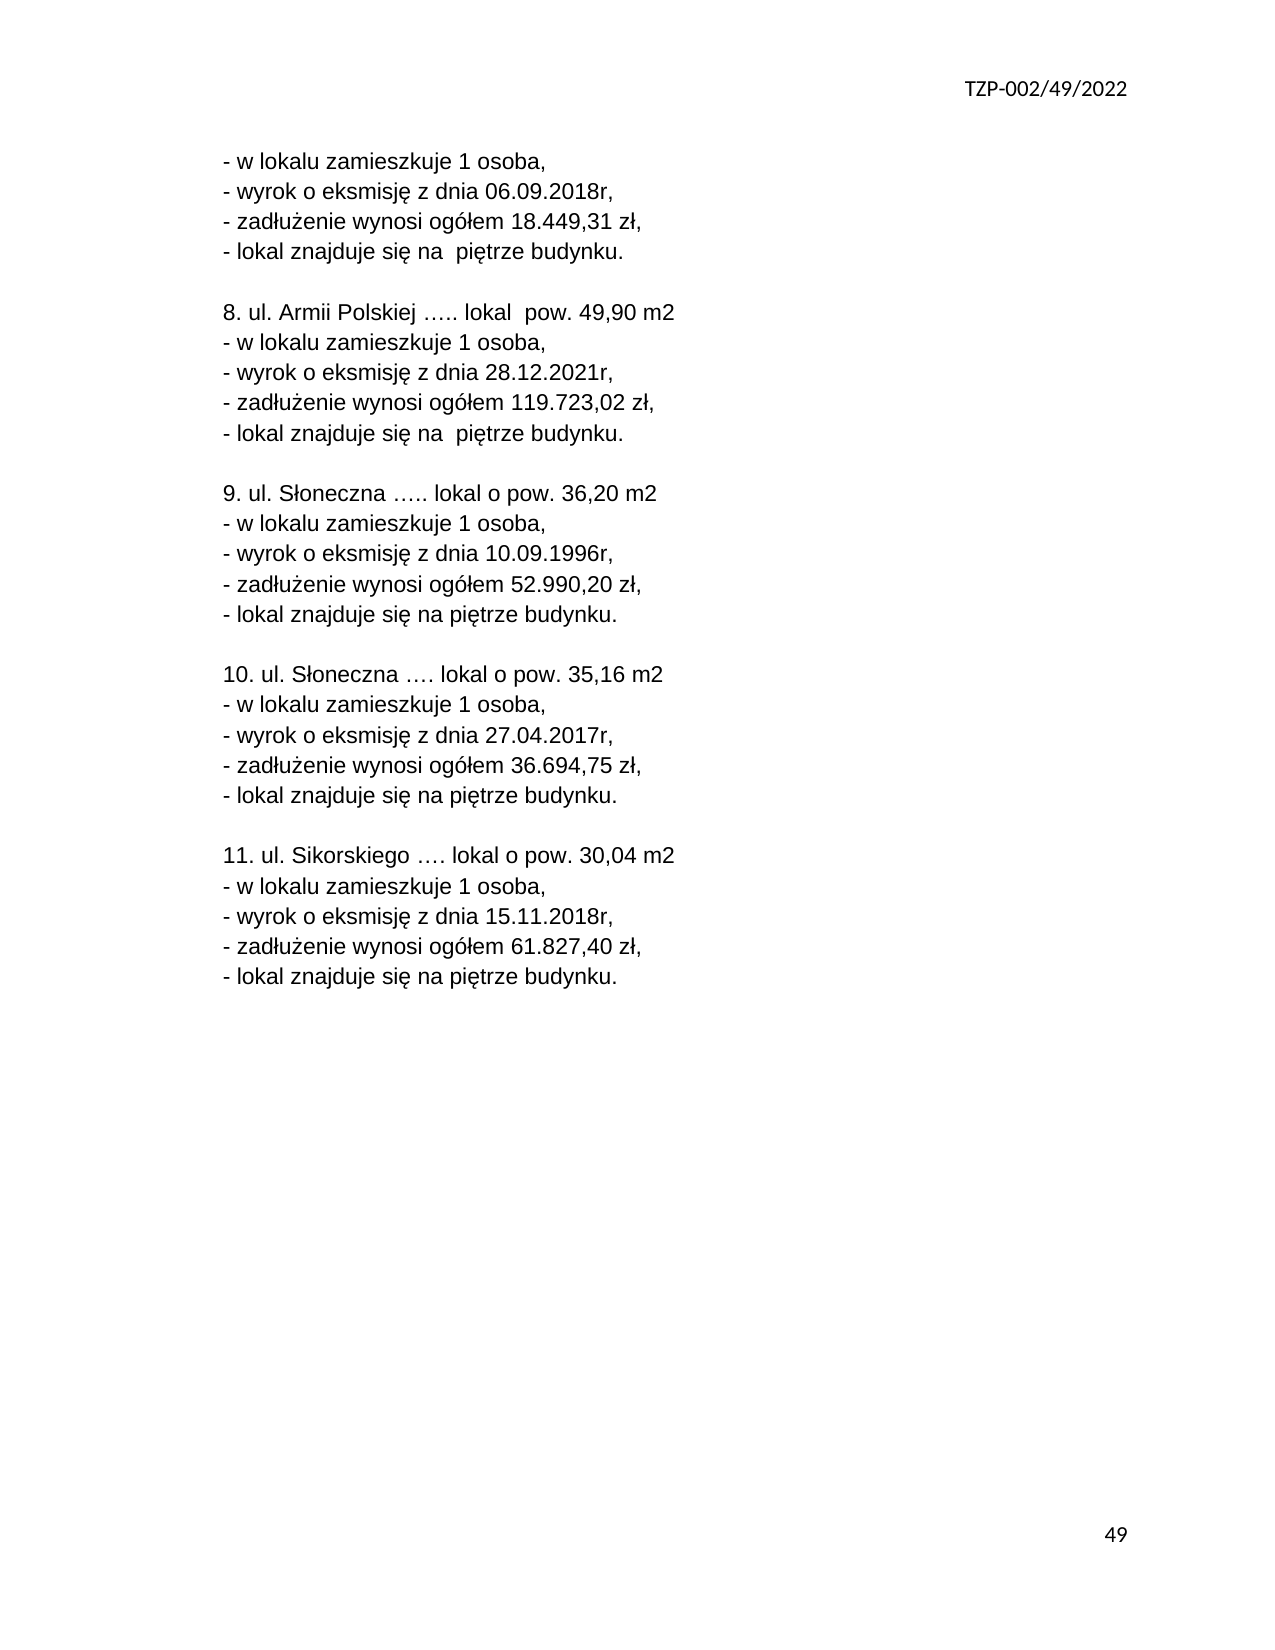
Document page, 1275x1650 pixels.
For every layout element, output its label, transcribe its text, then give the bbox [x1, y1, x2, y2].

list - lokal znajduje się na piętrze budynku. [223, 782, 1127, 808]
list - lokal znajduje się na piętrze budynku. [223, 963, 1127, 989]
list - wyrok o eksmisję z dnia 15.11.2018r, [223, 903, 1127, 929]
list - w lokalu zamieszkuje 1 osoba, [223, 329, 1127, 355]
list - zadłużenie wynosi ogółem 61.827,40 zł, [223, 933, 1127, 959]
list - wyrok o eksmisję z dnia 28.12.2021r, [223, 359, 1127, 385]
list - w lokalu zamieszkuje 1 osoba, [223, 510, 1127, 536]
list - zadłużenie wynosi ogółem 52.990,20 zł, [223, 571, 1127, 597]
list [223, 238, 1127, 264]
list - wyrok o eksmisję z dnia 06.09.2018r, [223, 178, 1127, 204]
list - w lokalu zamieszkuje 1 osoba, [223, 148, 1127, 174]
list - wyrok o eksmisję z dnia 27.04.2017r, [223, 722, 1127, 748]
list - w lokalu zamieszkuje 1 osoba, [223, 691, 1127, 718]
list - lokal znajduje się na piętrze budynku. [223, 601, 1127, 627]
list - zadłużenie wynosi ogółem 18.449,31 zł, [223, 208, 1127, 234]
list - w lokalu zamieszkuje 1 osoba, [223, 873, 1127, 899]
list - zadłużenie wynosi ogółem 36.694,75 zł, [223, 752, 1127, 778]
list 10. ul. Słoneczna …. lokal o pow. 35,16 m2 [223, 661, 1127, 687]
list - zadłużenie wynosi ogółem 119.723,02 zł, [223, 389, 1127, 416]
list 9. ul. Słoneczna ….. lokal o pow. 36,20 m2 [223, 480, 1127, 506]
list - lokal znajduje się na piętrze budynku. [223, 419, 1127, 446]
list 8. ul. Armii Polskiej ….. lokal pow. 49,90 m2 [223, 299, 1127, 325]
list 11. ul. Sikorskiego …. lokal o pow. 30,04 m2 [223, 842, 1127, 869]
list - wyrok o eksmisję z dnia 10.09.1996r, [223, 540, 1127, 567]
